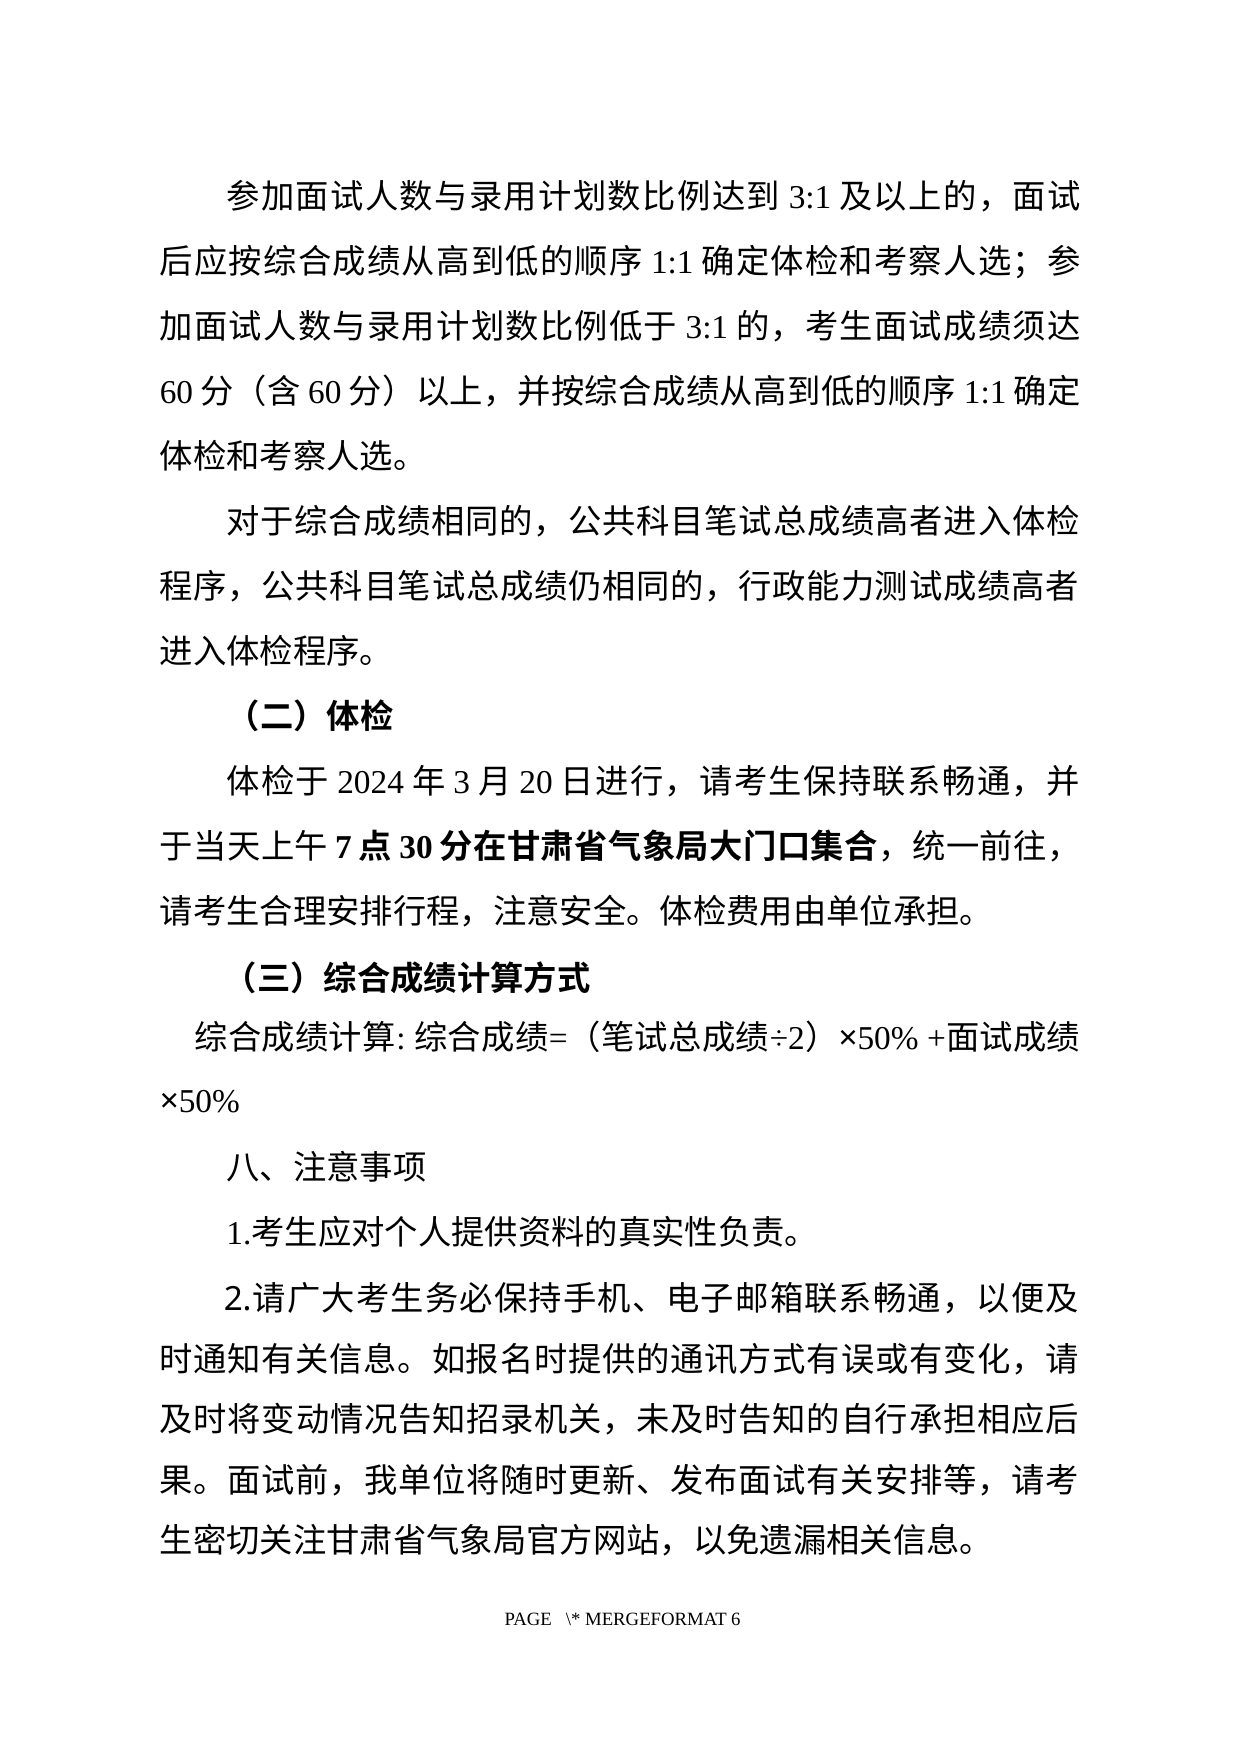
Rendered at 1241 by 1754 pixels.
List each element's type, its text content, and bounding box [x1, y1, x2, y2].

text 体检于2024年3月20日进行，请考生保持联系畅通，并于当天上午7点30分在甘肃省气象局大门口集合，统一前往，请考生合理安排行程，注意安全。体检费用由单位承担。 [159, 747, 1081, 942]
text 1.考生应对个人提供资料的真实性负责。 [159, 1197, 1081, 1262]
text 综合成绩计算: 综合成绩=（笔试总成绩÷2）×50% +面试成绩×50% [159, 1002, 1081, 1132]
text 参加面试人数与录用计划数比例达到3:1及以上的，面试后应按综合成绩从高到低的顺序1:1确定体检和考察人选；参加面试人数与录用计划数比例低于3:1的，考生面试成绩须达60分（含60分）以上，并按综合成绩从高到低的顺序1:1确定体检和考察人选。 [159, 162, 1081, 487]
text 2.请广大考生务必保持手机、电子邮箱联系畅通，以便及时通知有关信息。如报名时提供的通讯方式有误或有变化，请及时将变动情况告知招录机关，未及时告知的自行承担相应后果。面试前，我单位将随时更新、发布面试有关安排等，请考生密切关注甘肃省气象局官方网站，以免遗漏相关信息。 [159, 1262, 1081, 1564]
text （三）综合成绩计算方式 [159, 942, 1081, 1002]
text 对于综合成绩相同的，公共科目笔试总成绩高者进入体检程序，公共科目笔试总成绩仍相同的，行政能力测试成绩高者进入体检程序。 [159, 487, 1081, 682]
text 八、注意事项 [159, 1132, 1081, 1197]
text （二）体检 [159, 682, 1081, 747]
